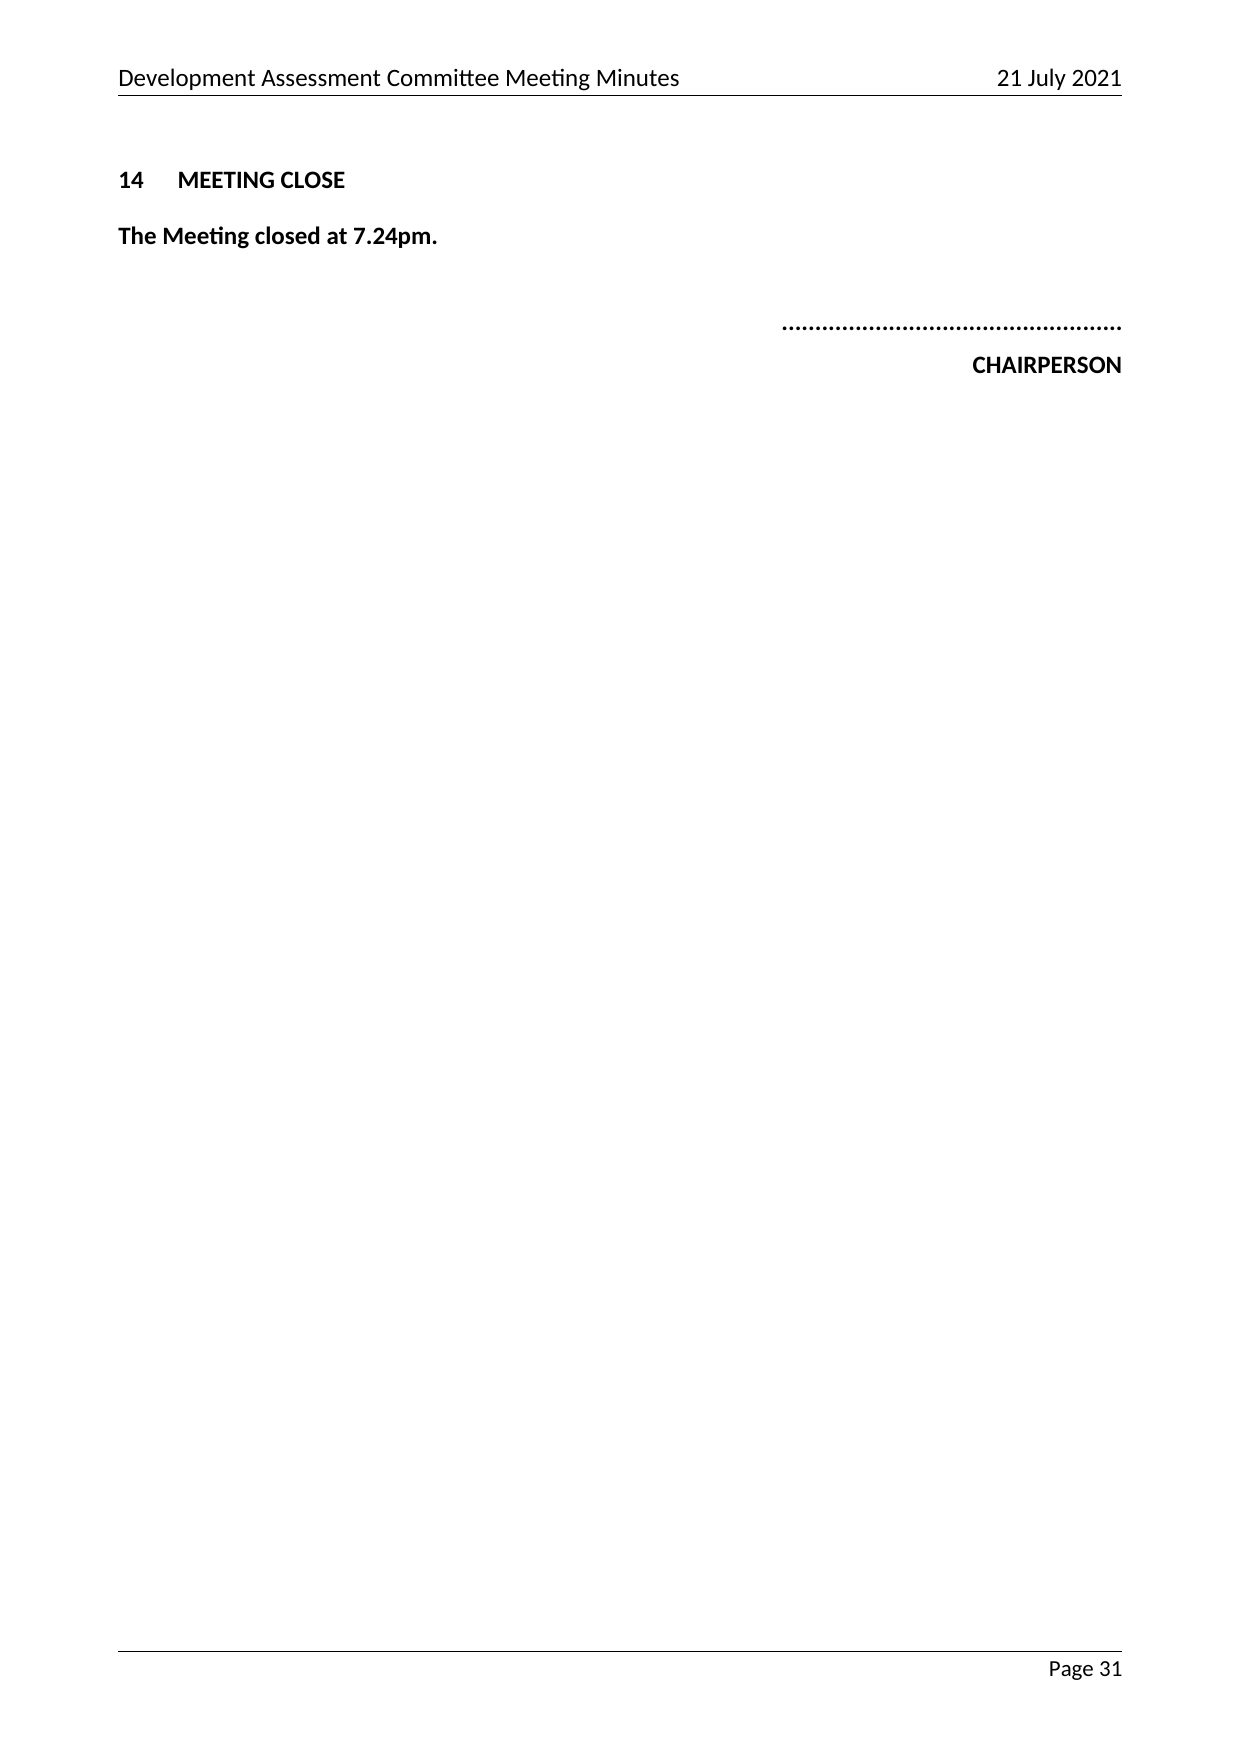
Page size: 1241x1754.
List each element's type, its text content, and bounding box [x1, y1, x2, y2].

text The Meeting closed at 7.24pm. [118, 220, 1122, 251]
text ................................................... [118, 306, 1122, 337]
text CHAIRPERSON [118, 349, 1122, 379]
text 14 Meeting Close [118, 164, 1122, 195]
